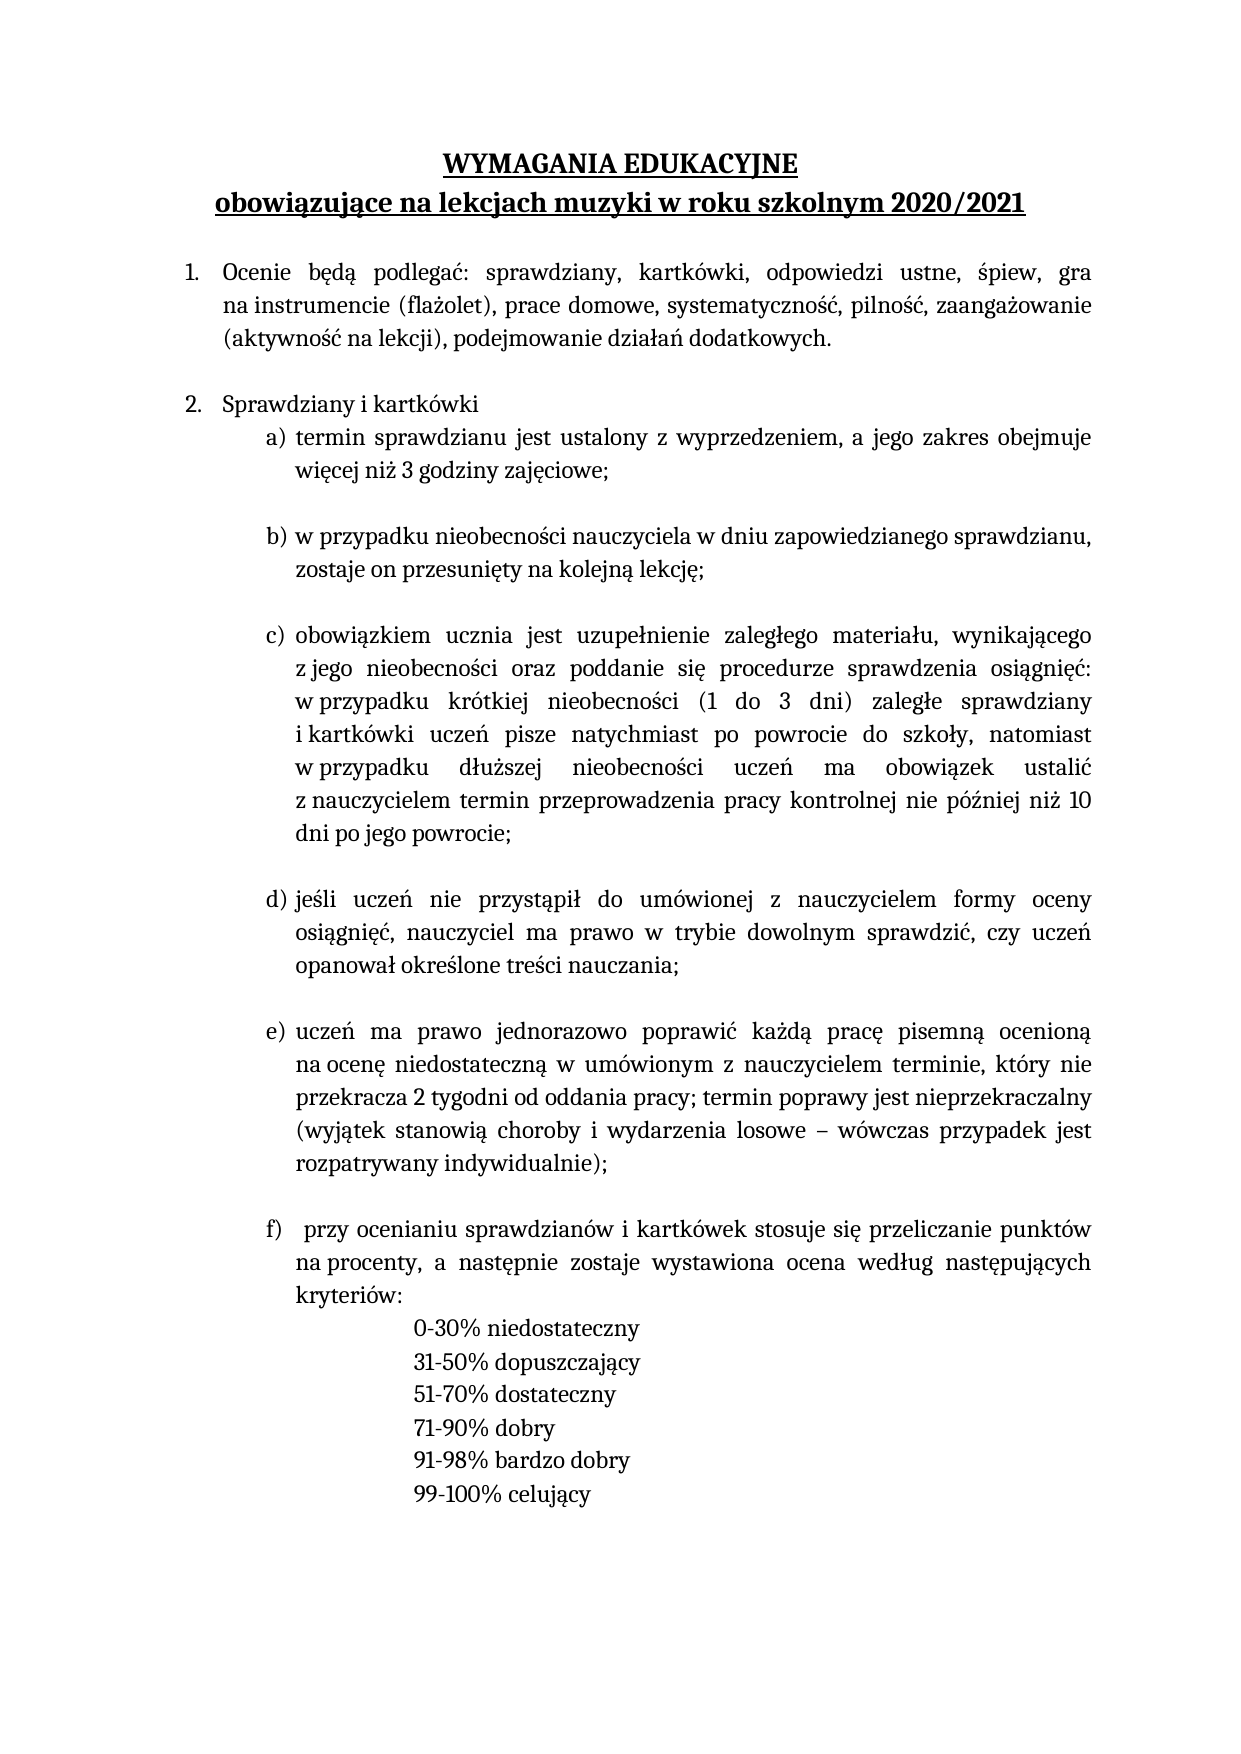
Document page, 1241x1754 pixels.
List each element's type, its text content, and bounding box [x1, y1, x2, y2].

list Ocenie będą podlegać: sprawdziany, kartkówki, odpowiedzi ustne, śpiew, gra na instrumencie (flażolet), prace domowe, systematyczność, pilność, zaangażowanie (aktywność na lekcji), podejmowanie działań dodatkowych. [185, 258, 1093, 352]
list uczeń ma prawo jednorazowo poprawić każdą pracę pisemną ocenioną na ocenę niedostateczną w umówionym z nauczycielem terminie, który nie przekracza 2 tygodni od oddania pracy; termin poprawy jest nieprzekraczalny (wyjątek stanowią choroby i wydarzenia losowe – wówczas przypadek jest rozpatrywany indywidualnie); [266, 1017, 1093, 1178]
list 0-30% niedostateczny [413, 1314, 1093, 1343]
list obowiązkiem ucznia jest uzupełnienie zaległego materiału, wynikającego z jego nieobecności oraz poddanie się procedurze sprawdzenia osiągnięć: w przypadku krótkiej nieobecności (1 do 3 dni) zaległe sprawdziany i kartkówki uczeń pisze natychmiast po powrocie do szkoły, natomiast w przypadku dłuższej nieobecności uczeń ma obowiązek ustalić z nauczycielem termin przeprowadzenia pracy kontrolnej nie później niż 10 dni po jego powrocie; [266, 621, 1093, 848]
list Sprawdziany i kartkówki [185, 390, 1093, 418]
list w przypadku nieobecności nauczyciela w dniu zapowiedzianego sprawdzianu, zostaje on przesunięty na kolejną lekcję; [266, 522, 1093, 584]
list 91-98% bardzo dobry [413, 1446, 1093, 1475]
list 31-50% dopuszczający [413, 1347, 1093, 1376]
list termin sprawdzianu jest ustalony z wyprzedzeniem, a jego zakres obejmuje więcej niż 3 godziny zajęciowe; [266, 423, 1093, 484]
list 99-100% celujący [413, 1479, 1093, 1508]
list przy ocenianiu sprawdzianów i kartkówek stosuje się przeliczanie punktów na procenty, a następnie zostaje wystawiona ocena według następujących kryteriów: [266, 1215, 1093, 1310]
text obowiązujące na lekcjach muzyki w roku szkolnym 2020/2021 [148, 186, 1093, 220]
text WYMAGANIA EDUKACYJNE [148, 148, 1093, 181]
list 51-70% dostateczny [413, 1380, 1093, 1409]
list jeśli uczeń nie przystąpił do umówionej z nauczycielem formy oceny osiągnięć, nauczyciel ma prawo w trybie dowolnym sprawdzić, czy uczeń opanował określone treści nauczania; [266, 885, 1093, 980]
list 71-90% dobry [413, 1413, 1093, 1442]
